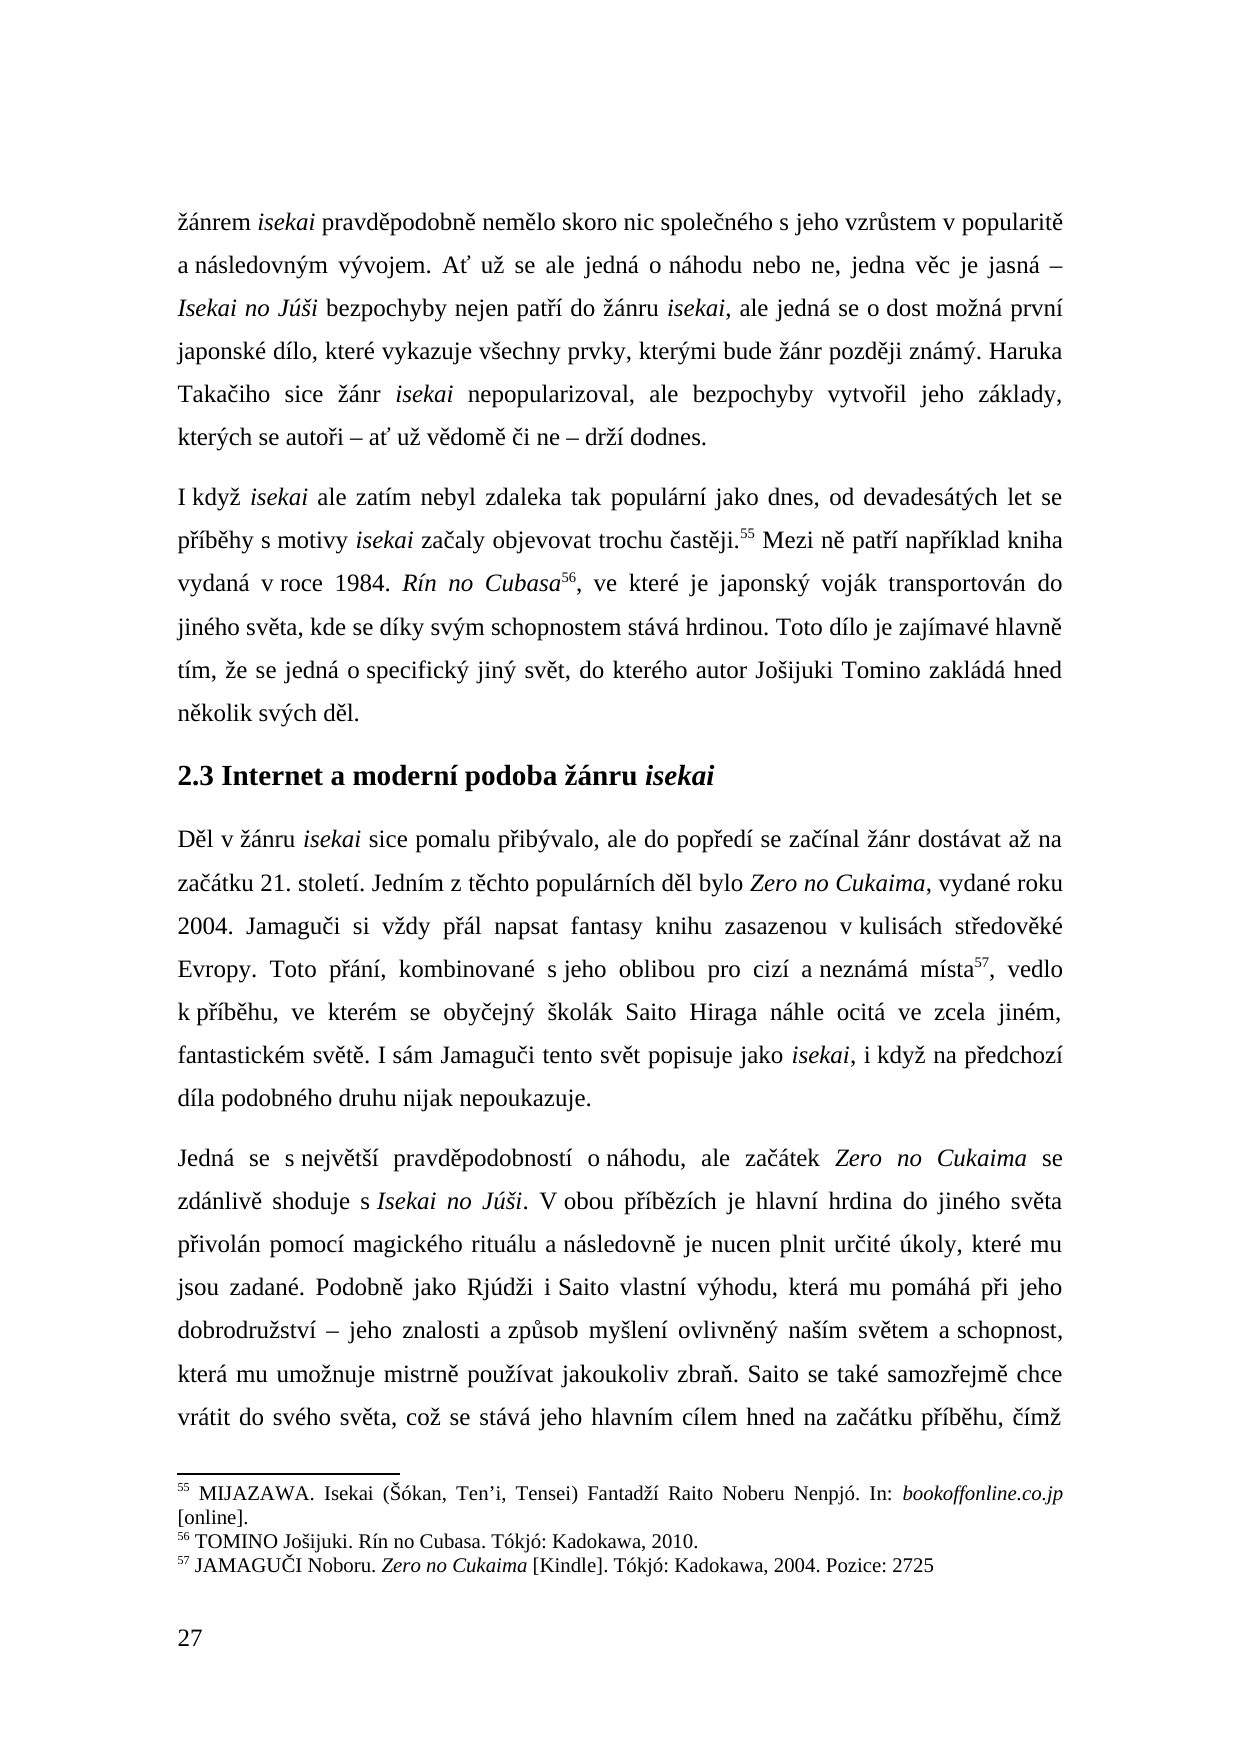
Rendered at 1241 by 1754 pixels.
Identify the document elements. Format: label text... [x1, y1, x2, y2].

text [177, 207, 1063, 451]
text I když isekai ale zatím nebyl zdaleka tak populární jako dnes, od devadesátých let se příběhy s motivy isekai začaly objevovat trochu častěji. Mezi ně patří například kniha vydaná v roce 1984. Rín no Cubasa, ve které je japonský voják transportován do jiného světa, kde se díky svým schopnostem stává hrdinou. Toto dílo je zajímavé hlavně tím, že se jedná o specifický jiný svět, do kterého autor Jošijuki Tomino zakládá hned několik svých děl. [177, 482, 1063, 727]
subtitle 2.3 Internet a moderní podoba žánru isekai [177, 758, 1063, 791]
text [177, 1143, 1063, 1431]
text Děl v žánru isekai sice pomalu přibývalo, ale do popředí se začínal žánr dostávat až na začátku 21. století. Jedním z těchto populárních děl bylo Zero no Cukaima, vydané roku 2004. Jamaguči si vždy přál napsat fantasy knihu zasazenou v kulisách středověké Evropy. Toto přání, kombinované s jeho oblibou pro cizí a neznámá místa, vedlo k příběhu, ve kterém se obyčejný školák Saito Hiraga náhle ocitá ve zcela jiném, fantastickém světě. I sám Jamaguči tento svět popisuje jako isekai, i když na předchozí díla podobného druhu nijak nepoukazuje. [177, 824, 1063, 1112]
